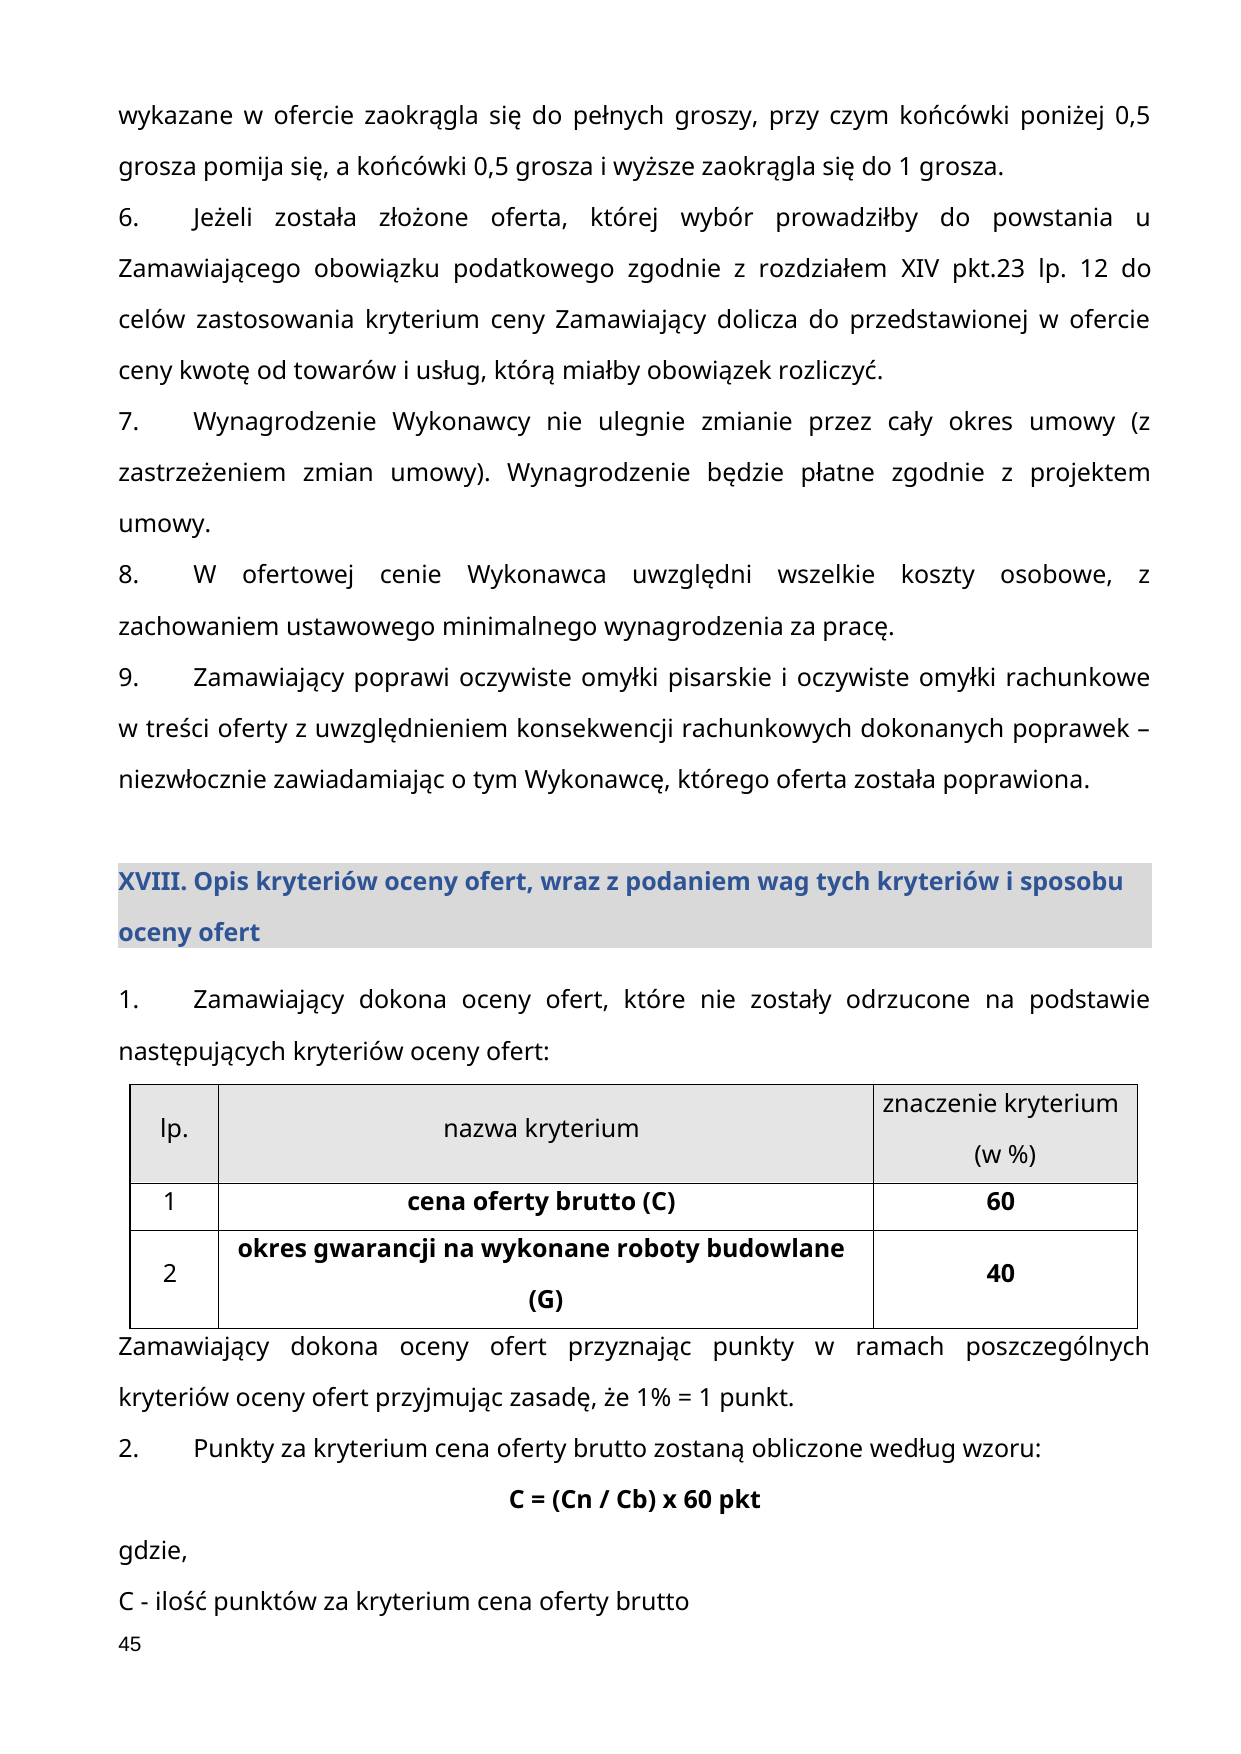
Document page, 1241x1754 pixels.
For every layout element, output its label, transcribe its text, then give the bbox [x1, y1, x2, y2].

text 6. Jeżeli została złożone oferta, której wybór prowadziłby do powstania u Zamawiającego obowiązku podatkowego zgodnie z rozdziałem XIV pkt.23 lp. 12 do celów zastosowania kryterium ceny Zamawiający dolicza do przedstawionej w ofercie ceny kwotę od towarów i usług, którą miałby obowiązek rozliczyć. [118, 200, 1152, 387]
table_cell 1 [131, 1184, 218, 1229]
text C = (Cn / Cb) x 60 pkt [118, 1482, 1152, 1516]
text Zamawiający dokona oceny ofert przyznając punkty w ramach poszczególnych kryteriów oceny ofert przyjmując zasadę, że 1% = 1 punkt. [118, 1329, 1152, 1414]
table_cell cena oferty brutto (C) [219, 1184, 873, 1229]
text C - ilość punktów za kryterium cena oferty brutto [118, 1584, 1152, 1618]
table_header lp. [131, 1085, 218, 1182]
text 9. Zamawiający poprawi oczywiste omyłki pisarskie i oczywiste omyłki rachunkowe w treści oferty z uwzględnieniem konsekwencji rachunkowych dokonanych poprawek – niezwłocznie zawiadamiając o tym Wykonawcę, którego oferta została poprawiona. [118, 659, 1152, 795]
table_header nazwa kryterium [219, 1085, 873, 1182]
text 7. Wynagrodzenie Wykonawcy nie ulegnie zmianie przez cały okres umowy (z zastrzeżeniem zmian umowy). Wynagrodzenie będzie płatne zgodnie z projektem umowy. [118, 404, 1152, 540]
table_header znaczenie kryterium (w %) [874, 1085, 1137, 1182]
table_cell 60 [874, 1184, 1137, 1229]
list Opis kryteriów oceny ofert, wraz z podaniem wag tych kryteriów i sposobu oceny ofert [118, 863, 1152, 948]
table_cell 40 [874, 1231, 1137, 1328]
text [118, 98, 1152, 183]
text gdzie, [118, 1533, 1152, 1567]
text 8. W ofertowej cenie Wykonawca uwzględni wszelkie koszty osobowe, z zachowaniem ustawowego minimalnego wynagrodzenia za pracę. [118, 557, 1152, 642]
text 2. Punkty za kryterium cena oferty brutto zostaną obliczone według wzoru: [118, 1431, 1152, 1465]
table_cell 2 [131, 1231, 218, 1328]
table_cell okres gwarancji na wykonane roboty budowlane (G) [219, 1231, 873, 1328]
text 1. Zamawiający dokona oceny ofert, które nie zostały odrzucone na podstawie następujących kryteriów oceny ofert: [118, 982, 1152, 1067]
